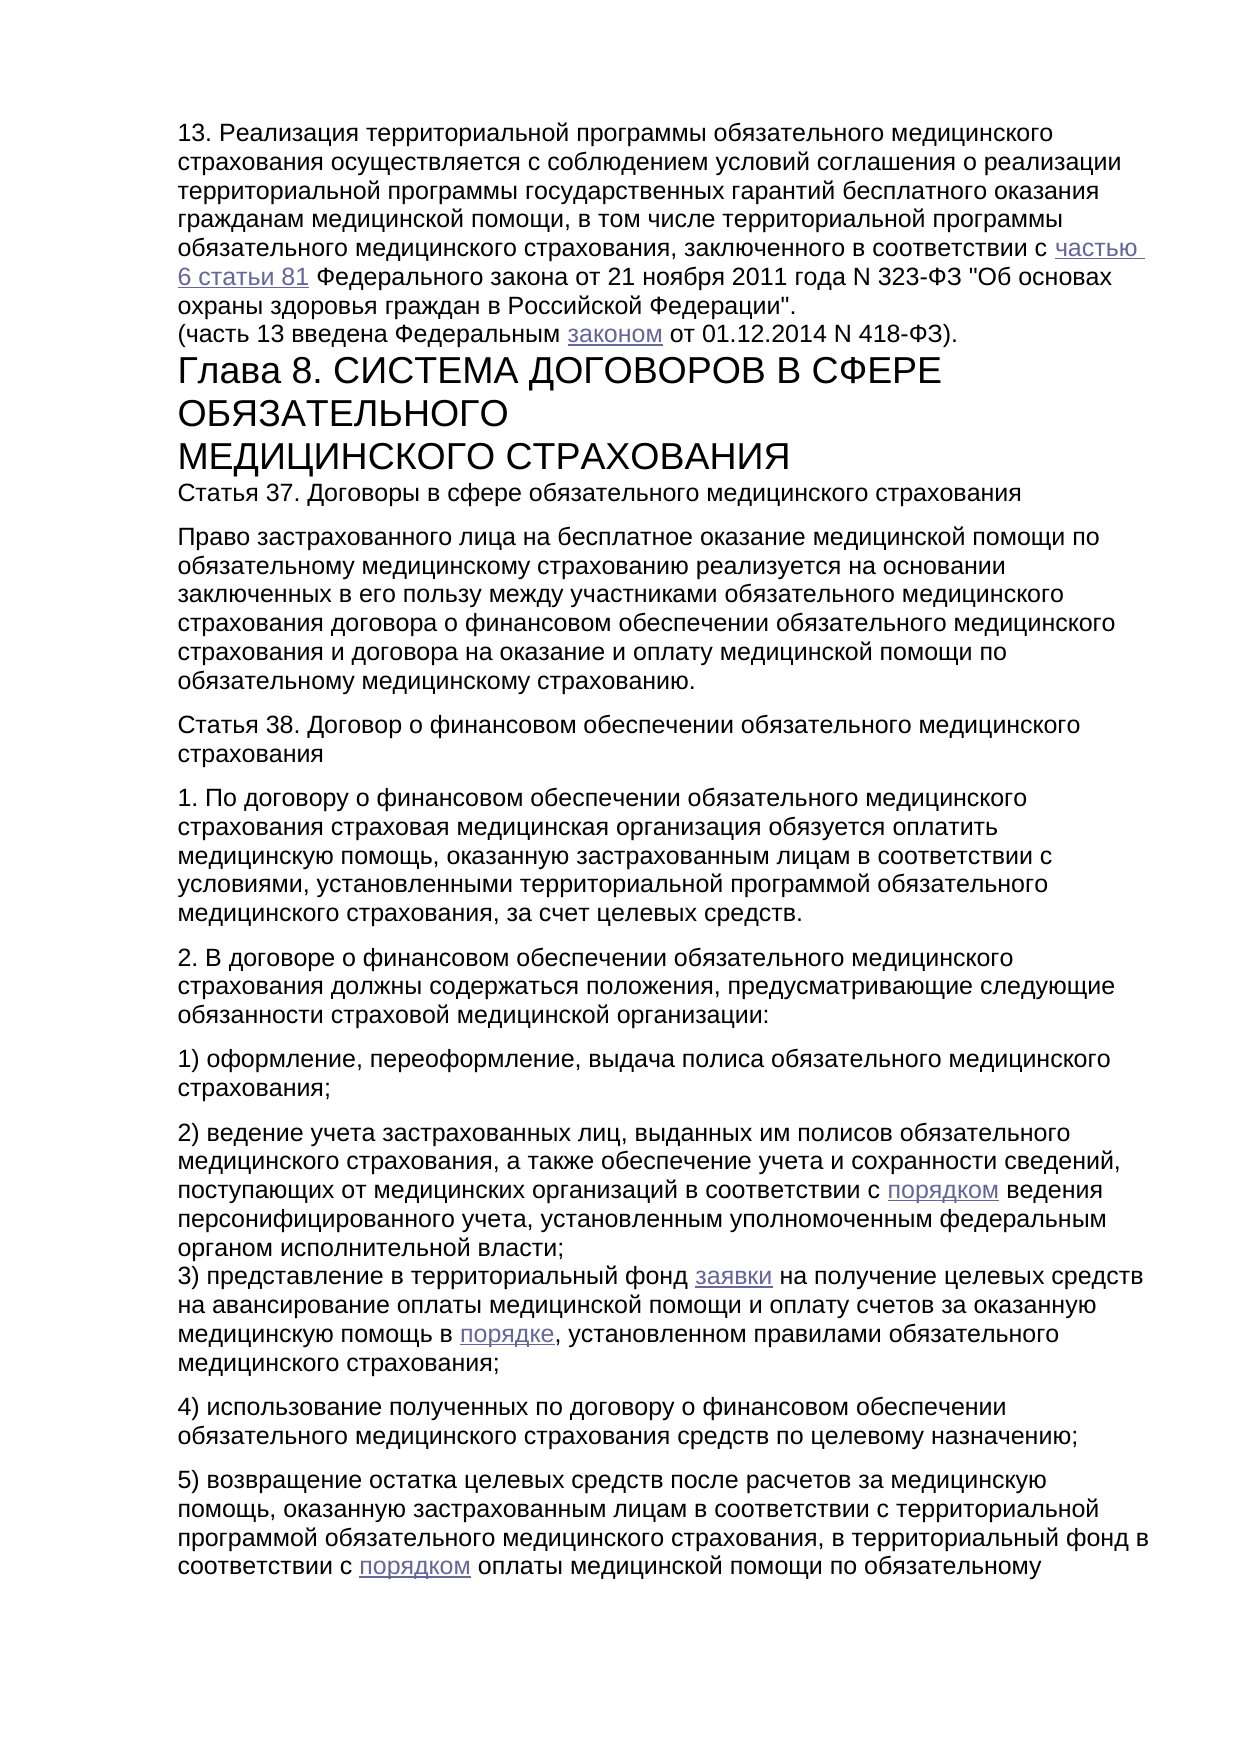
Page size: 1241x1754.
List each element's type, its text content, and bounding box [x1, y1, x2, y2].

text Глава 8. СИСТЕМА ДОГОВОРОВ В СФЕРЕ ОБЯЗАТЕЛЬНОГО МЕДИЦИНСКОГО СТРАХОВАНИЯ [177, 348, 1152, 477]
text 13. Реализация территориальной программы обязательного медицинского страхования осуществляется с соблюдением условий соглашения о реализации территориальной программы государственных гарантий бесплатного оказания гражданам медицинской помощи, в том числе территориальной программы обязательного медицинского страхования, заключенного в соответствии с частью 6 статьи 81 Федерального закона от 21 ноября 2011 года N 323-ФЗ "Об основах охраны здоровья граждан в Российской Федерации". [177, 118, 1152, 319]
text Статья 37. Договоры в сфере обязательного медицинского страхования [177, 477, 1152, 506]
text 1. По договору о финансовом обеспечении обязательного медицинского страхования страховая медицинская организация обязуется оплатить медицинскую помощь, оказанную застрахованным лицам в соответствии с условиями, установленными территориальной программой обязательного медицинского страхования, за счет целевых средств. [177, 783, 1152, 927]
text Статья 38. Договор о финансовом обеспечении обязательного медицинского страхования [177, 710, 1152, 767]
text Право застрахованного лица на бесплатное оказание медицинской помощи по обязательному медицинскому страхованию реализуется на основании заключенных в его пользу между участниками обязательного медицинского страхования договора о финансовом обеспечении обязательного медицинского страхования и договора на оказание и оплату медицинской помощи по обязательному медицинскому страхованию. [177, 522, 1152, 694]
text 4) использование полученных по договору о финансовом обеспечении обязательного медицинского страхования средств по целевому назначению; [177, 1392, 1152, 1449]
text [177, 1465, 1152, 1580]
text 2. В договоре о финансовом обеспечении обязательного медицинского страхования должны содержаться положения, предусматривающие следующие обязанности страховой медицинской организации: [177, 942, 1152, 1029]
text 2) ведение учета застрахованных лиц, выданных им полисов обязательного медицинского страхования, а также обеспечение учета и сохранности сведений, поступающих от медицинских организаций в соответствии с порядком ведения персонифицированного учета, установленным уполномоченным федеральным органом исполнительной власти; [177, 1117, 1152, 1261]
text (часть 13 введена Федеральным законом от 01.12.2014 N 418-ФЗ). [177, 319, 1152, 348]
text 1) оформление, переоформление, выдача полиса обязательного медицинского страхования; [177, 1044, 1152, 1102]
text 3) представление в территориальный фонд заявки на получение целевых средств на авансирование оплаты медицинской помощи и оплату счетов за оказанную медицинскую помощь в порядке, установленном правилами обязательного медицинского страхования; [177, 1261, 1152, 1376]
